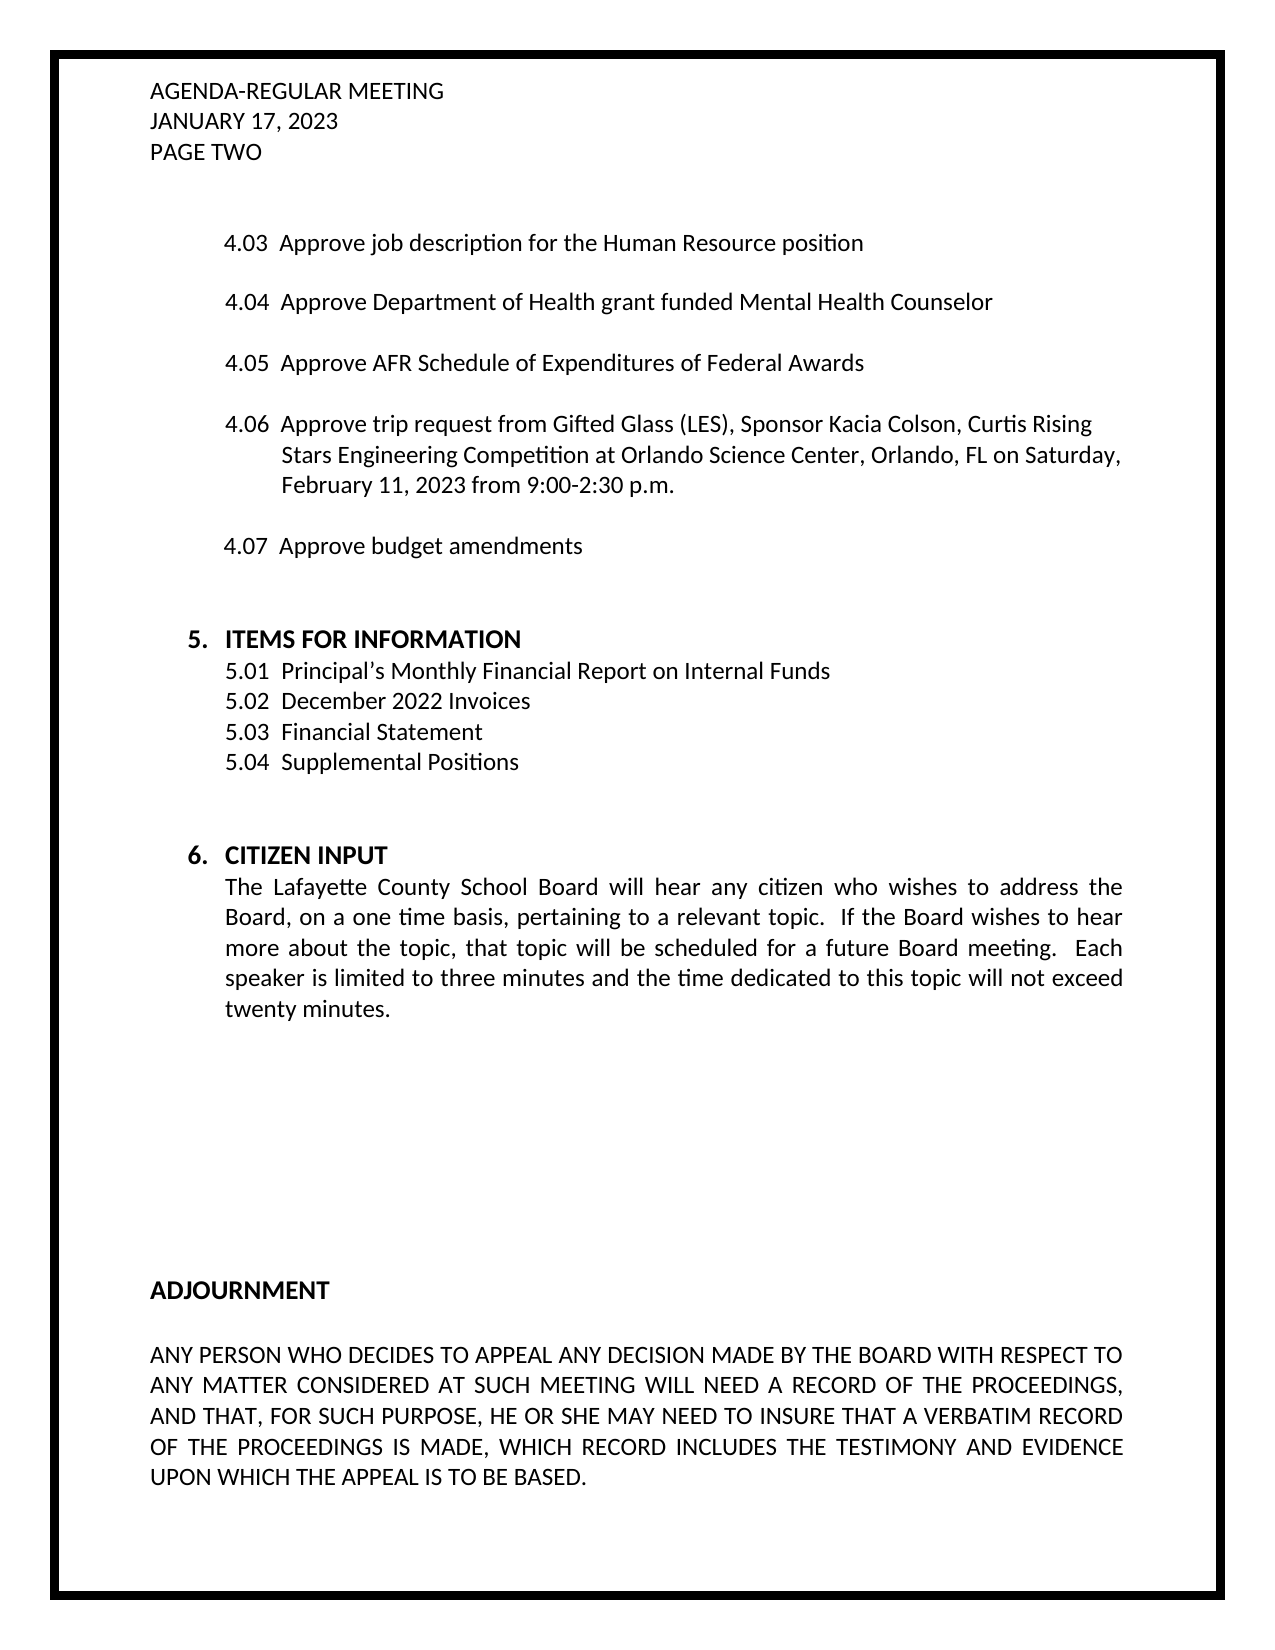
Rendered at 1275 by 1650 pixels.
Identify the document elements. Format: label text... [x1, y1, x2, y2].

text ANY PERSON WHO DECIDES TO APPEAL ANY DECISION MADE BY THE BOARD WITH RESPECT TO ANY MATTER CONSIDERED AT SUCH MEETING WILL NEED A RECORD OF THE PROCEEDINGS, AND THAT, FOR SUCH PURPOSE, HE OR SHE MAY NEED TO INSURE THAT A VERBATIM RECORD OF THE PROCEEDINGS IS MADE, WHICH RECORD INCLUDES THE TESTIMONY AND EVIDENCE UPON WHICH THE APPEAL IS TO BE BASED. [150, 1339, 1125, 1492]
list December 2022 Invoices [225, 685, 1125, 716]
text 4.07 Approve budget amendments [150, 530, 1125, 561]
text 4.03 Approve job description for the Human Resource position [150, 228, 1125, 258]
list February 11, 2023 from 9:00-2:30 p.m. [225, 469, 1125, 500]
list 4.05 Approve AFR Schedule of Expenditures of Federal Awards [225, 347, 1125, 378]
list 4.06 Approve trip request from Gifted Glass (LES), Sponsor Kacia Colson, Curtis Rising [225, 408, 1125, 439]
list Financial Statement [225, 716, 1125, 746]
list Supplemental Positions [225, 746, 1125, 777]
text ADJOURNMENT [150, 1273, 1125, 1306]
list ITEMS FOR INFORMATION [187, 622, 1125, 655]
list Stars Engineering Competition at Orlando Science Center, Orlando, FL on Saturday, [225, 439, 1125, 469]
list 4.04 Approve Department of Health grant funded Mental Health Counselor [225, 286, 1125, 317]
text AGENDA-REGULAR MEETING [150, 75, 1125, 106]
list Principal’s Monthly Financial Report on Internal Funds [225, 655, 1125, 685]
text PAGE TWO [150, 136, 1125, 167]
text JANUARY 17, 2023 [150, 106, 1125, 136]
list CITIZEN INPUT [187, 838, 1125, 871]
list The Lafayette County School Board will hear any citizen who wishes to address the Board, on a one time basis, pertaining to a relevant topic. If the Board wishes to hear more about the topic, that topic will be scheduled for a future Board meeting. Each speaker is limited to three minutes and the time dedicated to this topic will not exceed twenty minutes. [225, 871, 1125, 1024]
